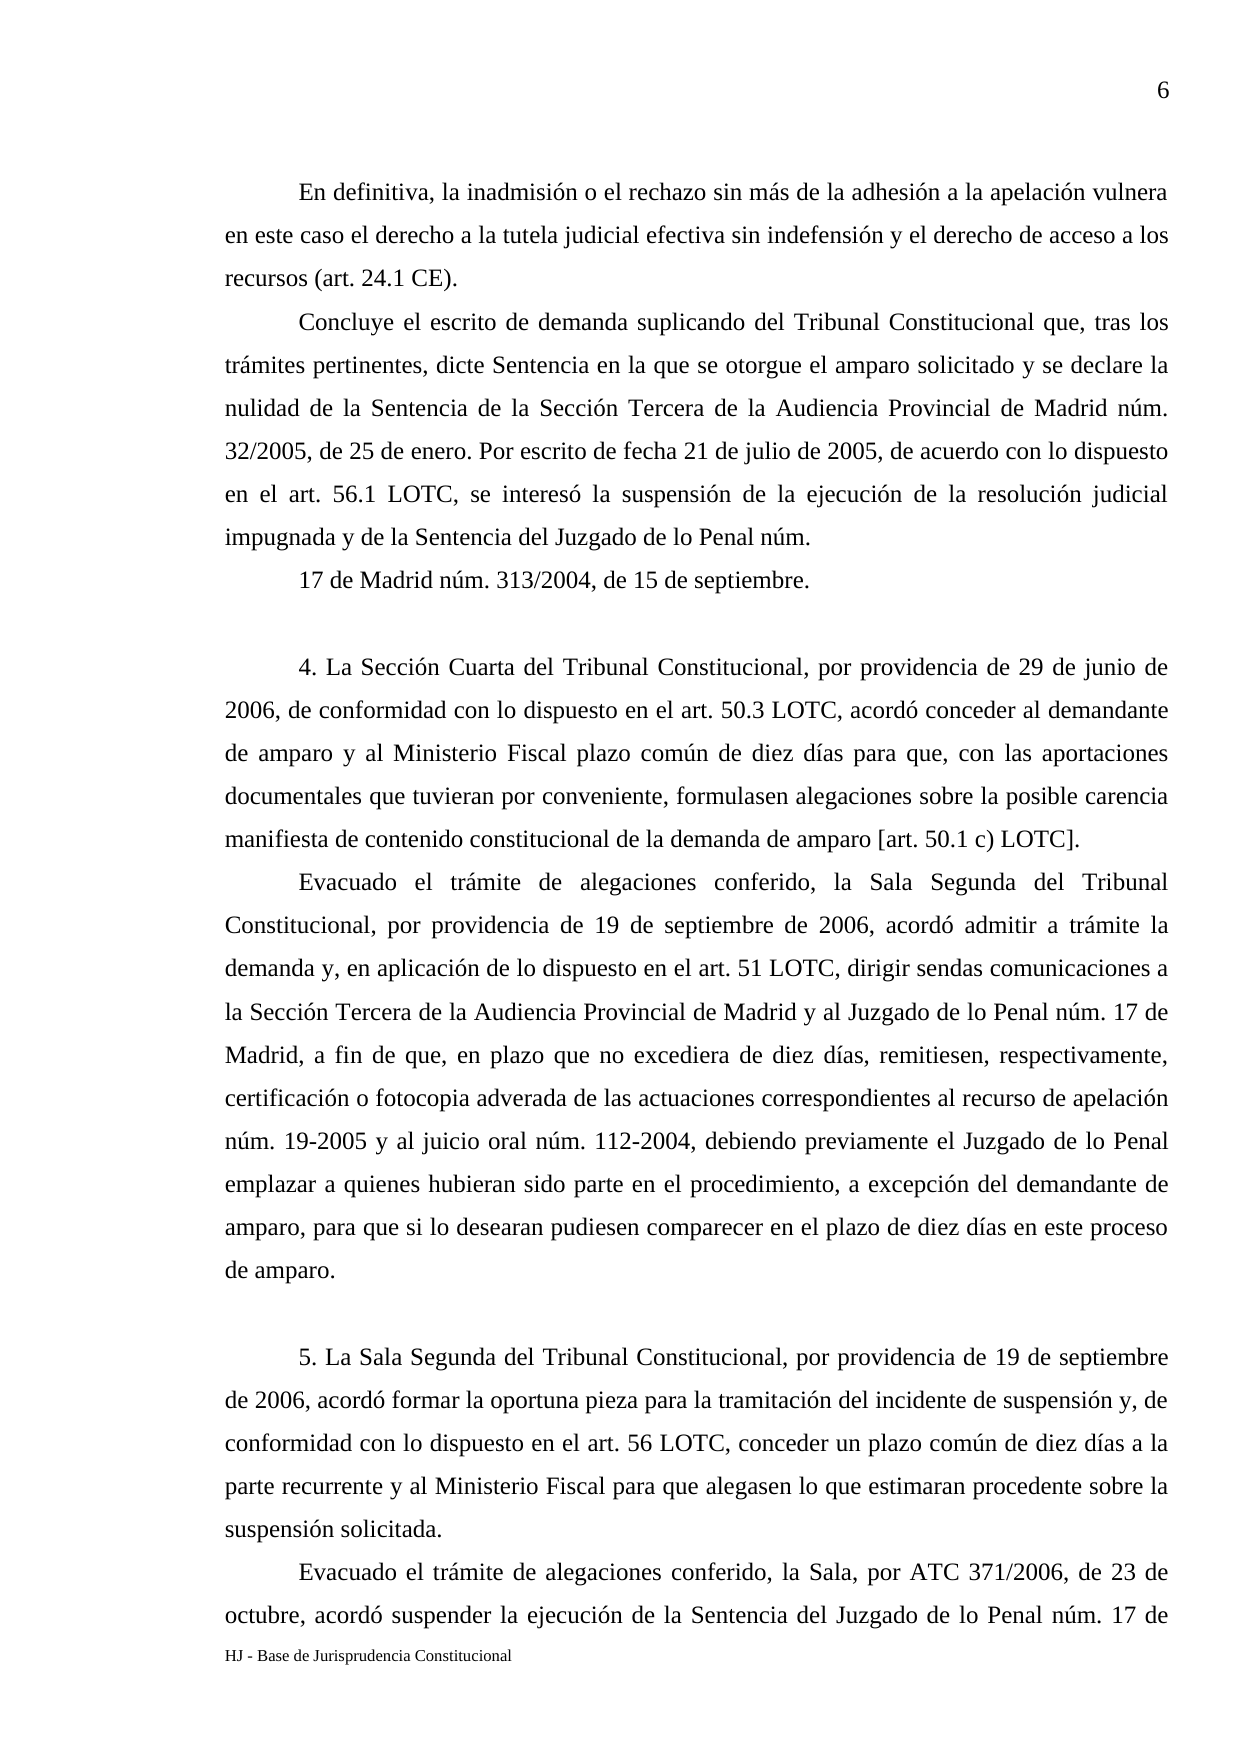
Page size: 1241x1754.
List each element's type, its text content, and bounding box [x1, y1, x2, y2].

text 4. La Sección Cuarta del Tribunal Constitucional, por providencia de 29 de junio de 2006, de conformidad con lo dispuesto en el art. 50.3 LOTC, acordó conceder al demandante de amparo y al Ministerio Fiscal plazo común de diez días para que, con las aportaciones documentales que tuvieran por conveniente, formulasen alegaciones sobre la posible carencia manifiesta de contenido constitucional de la demanda de amparo [art. 50.1 c) LOTC]. [224, 652, 1169, 853]
text 17 de Madrid núm. 313/2004, de 15 de septiembre. [224, 565, 1169, 594]
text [224, 1557, 1169, 1629]
text 5. La Sala Segunda del Tribunal Constitucional, por providencia de 19 de septiembre de 2006, acordó formar la oportuna pieza para la tramitación del incidente de suspensión y, de conformidad con lo dispuesto en el art. 56 LOTC, conceder un plazo común de diez días a la parte recurrente y al Ministerio Fiscal para que alegasen lo que estimaran procedente sobre la suspensión solicitada. [224, 1342, 1169, 1543]
text Concluye el escrito de demanda suplicando del Tribunal Constitucional que, tras los trámites pertinentes, dicte Sentencia en la que se otorgue el amparo solicitado y se declare la nulidad de la Sentencia de la Sección Tercera de la Audiencia Provincial de Madrid núm. 32/2005, de 25 de enero. Por escrito de fecha 21 de julio de 2005, de acuerdo con lo dispuesto en el art. 56.1 LOTC, se interesó la suspensión de la ejecución de la resolución judicial impugnada y de la Sentencia del Juzgado de lo Penal núm. [224, 307, 1169, 551]
text Evacuado el trámite de alegaciones conferido, la Sala Segunda del Tribunal Constitucional, por providencia de 19 de septiembre de 2006, acordó admitir a trámite la demanda y, en aplicación de lo dispuesto en el art. 51 LOTC, dirigir sendas comunicaciones a la Sección Tercera de la Audiencia Provincial de Madrid y al Juzgado de lo Penal núm. 17 de Madrid, a fin de que, en plazo que no excediera de diez días, remitiesen, respectivamente, certificación o fotocopia adverada de las actuaciones correspondientes al recurso de apelación núm. 19-2005 y al juicio oral núm. 112-2004, debiendo previamente el Juzgado de lo Penal emplazar a quienes hubieran sido parte en el procedimiento, a excepción del demandante de amparo, para que si lo desearan pudiesen comparecer en el plazo de diez días en este proceso de amparo. [224, 867, 1169, 1284]
text En definitiva, la inadmisión o el rechazo sin más de la adhesión a la apelación vulnera en este caso el derecho a la tutela judicial efectiva sin indefensión y el derecho de acceso a los recursos (art. 24.1 CE). [224, 177, 1169, 292]
